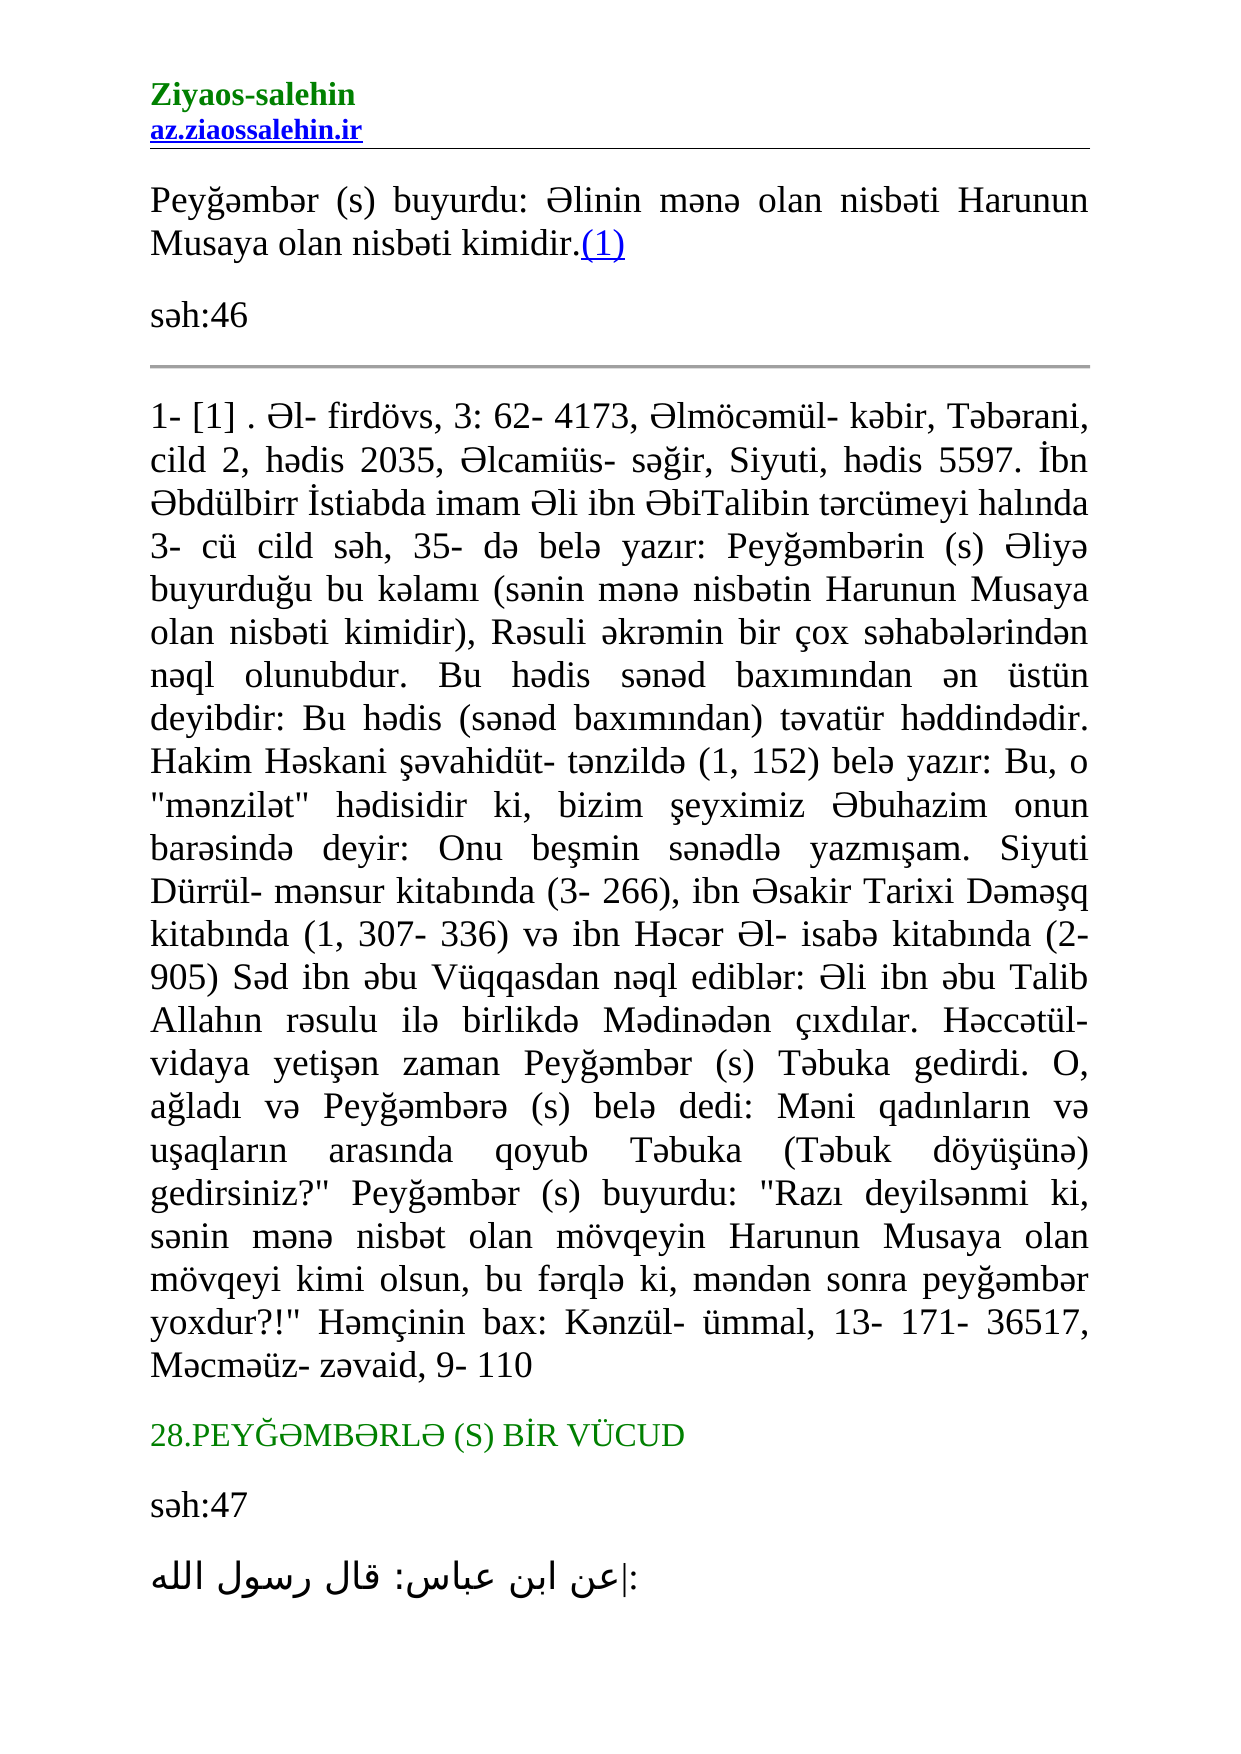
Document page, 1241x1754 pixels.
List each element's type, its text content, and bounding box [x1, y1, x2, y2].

text 1- [1] . Əl- firdövs, 3: 62- 4173, Əlmöcəmül- kəbir, Təbərani, cild 2, hədis 2035, Əlcamiüs- səğir, Siyuti, hədis 5597. İbn Əbdülbirr İstiabda imam Əli ibn ƏbiTalibin tərcümeyi halında 3- cü cild səh, 35- də belə yazır: Peyğəmbərin (s) Əliyə buyurduğu bu kəlamı (sənin mənə nisbətin Harunun Musaya olan nisbəti kimidir), Rəsuli əkrəmin bir çox səhabələrindən nəql olunubdur. Bu hədis sənəd baxımından ən üstün deyibdir: Bu hədis (sənəd baxımından) təvatür həddindədir. Hakim Həskani şəvahidüt- tənzildə (1, 152) belə yazır: Bu, o "mənzilət" hədisidir ki, bizim şeyximiz Əbuhazim onun barəsində deyir: Onu beşmin sənədlə yazmışam. Siyuti Dürrül- mənsur kitabında (3- 266), ibn Əsakir Tarixi Dəməşq kitabında (1, 307- 336) və ibn Həcər Əl- isabə kitabında (2- 905) Səd ibn əbu Vüqqasdan nəql ediblər: Əli ibn əbu Talib Allahın rəsulu ilə birlikdə Mədinədən çıxdılar. Həccətül- vidaya yetişən zaman Peyğəmbər (s) Təbuka gedirdi. O, ağladı və Peyğəmbərə (s) belə dedi: Məni qadınların və uşaqların arasında qoyub Təbuka (Təbuk döyüşünə) gedirsiniz?" Peyğəmbər (s) buyurdu: "Razı deyilsənmi ki, sənin mənə nisbət olan mövqeyin Harunun Musaya olan mövqeyi kimi olsun, bu fərqlə ki, məndən sonra peyğəmbər yoxdur?!" Həmçinin bax: Kənzül- ümmal, 13- 171- 36517, Məcməüz- zəvaid, 9- 110 [150, 394, 1090, 1386]
subtitle 28.PEYĞƏMBƏRLƏ (S) BİR VÜCUD [150, 1415, 1090, 1453]
text عن ابن عباس: قال رسول الله|: [150, 1555, 1090, 1599]
text səh:46 [150, 293, 1090, 336]
text səh:47 [150, 1482, 1090, 1526]
text Peyğəmbər (s) buyurdu: Əlinin mənə olan nisbəti Harunun Musaya olan nisbəti kimidir.(1) [150, 177, 1090, 264]
